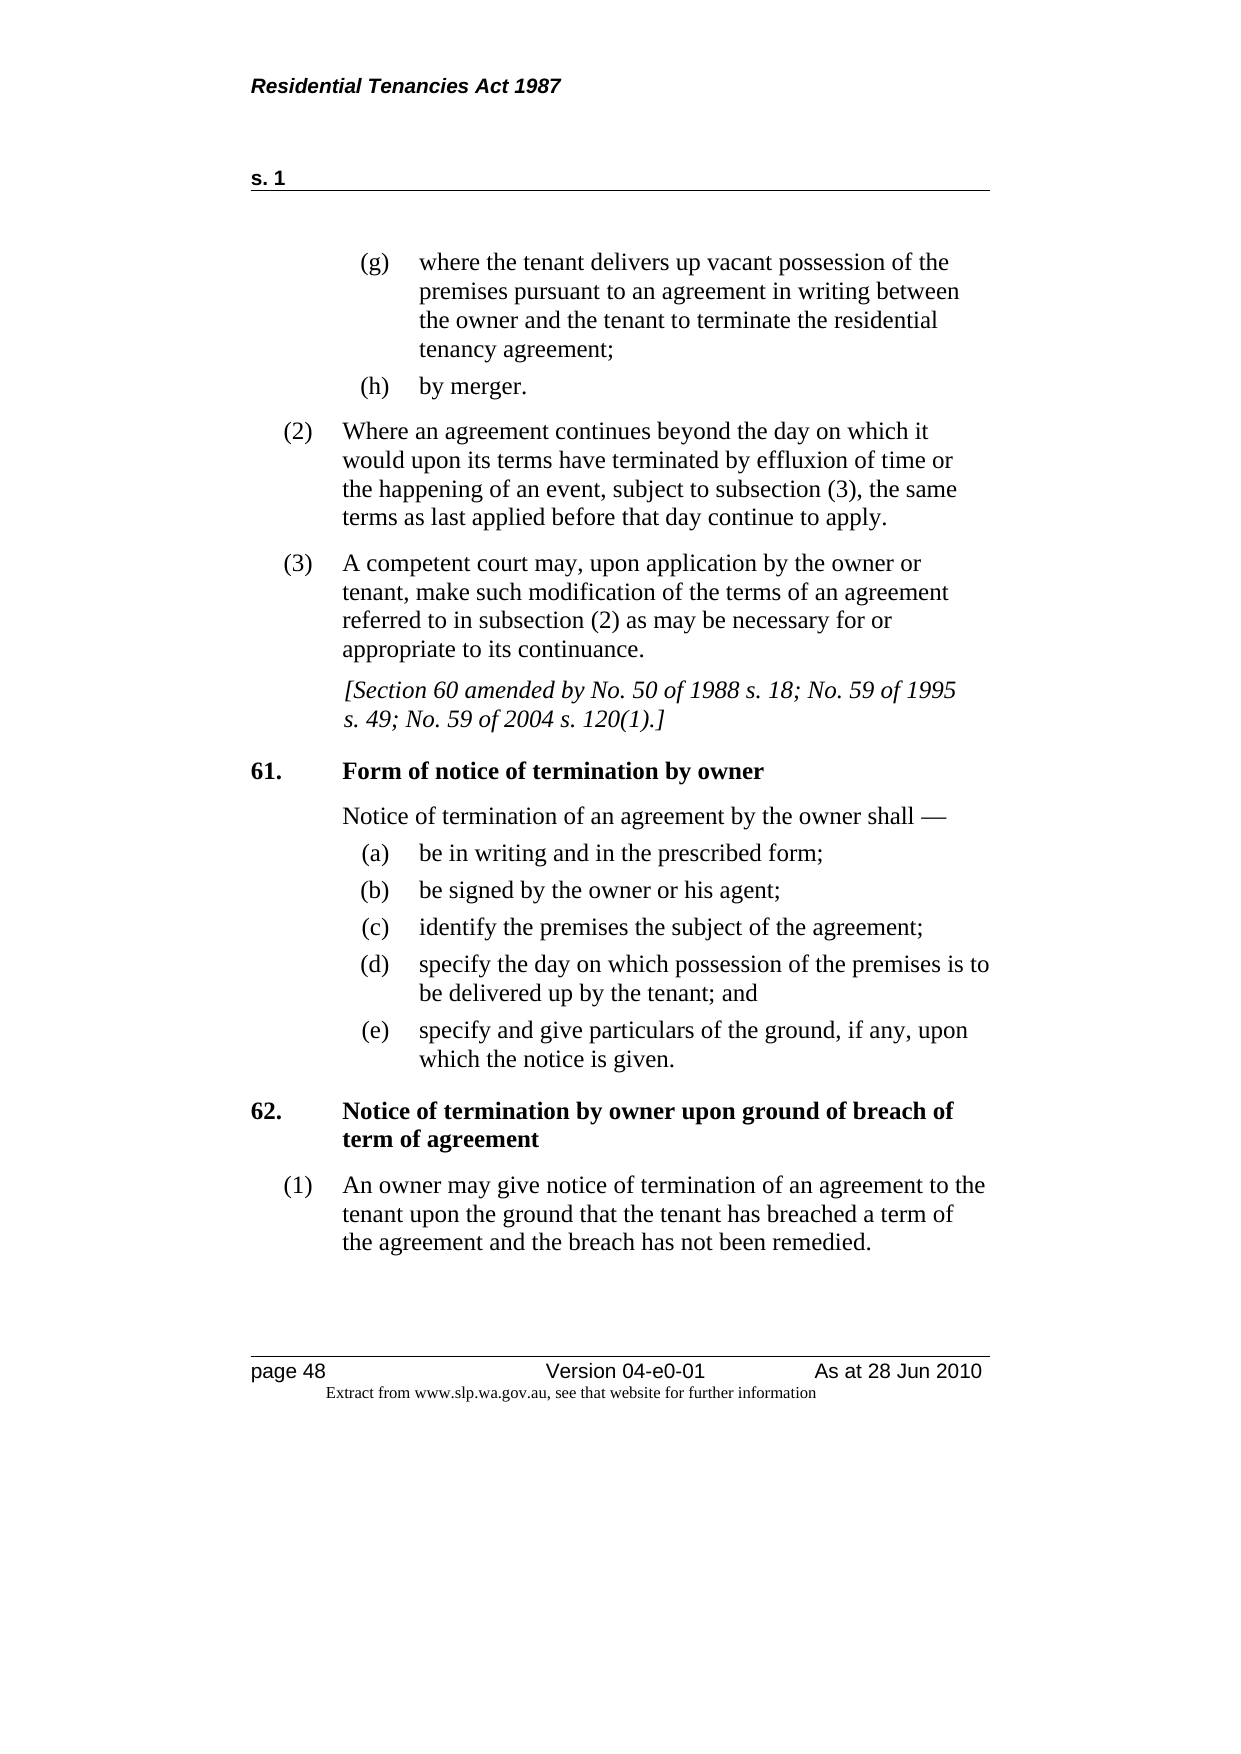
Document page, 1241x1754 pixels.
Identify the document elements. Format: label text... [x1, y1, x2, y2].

text (a) be in writing and in the prescribed form; [251, 838, 990, 867]
text (g) where the tenant delivers up vacant possession of the premises pursuant to an agreement in writing between the owner and the tenant to terminate the residential tenancy agreement; [251, 247, 990, 362]
subtitle 61. Form of notice of termination by owner [251, 756, 990, 784]
text (2) Where an agreement continues beyond the day on which it would upon its terms have terminated by effluxion of time or the happening of an event, subject to subsection (3), the same terms as last applied before that day continue to apply. [251, 416, 990, 531]
subtitle 62. Notice of termination by owner upon ground of breach of term of agreement [251, 1096, 990, 1153]
text Notice of termination of an agreement by the owner shall — [251, 801, 990, 830]
text [Section 60 amended by No. 50 of 1988 s. 18; No. 59 of 1995 s. 49; No. 59 of 2004 s. 120(1).] [251, 675, 990, 733]
text (e) specify and give particulars of the ground, if any, upon which the notice is given. [251, 1015, 990, 1073]
text (3) A competent court may, upon application by the owner or tenant, make such modification of the terms of an agreement referred to in subsection (2) as may be necessary for or appropriate to its continuance. [251, 548, 990, 663]
text (h) by merger. [251, 371, 990, 399]
text (b) be signed by the owner or his agent; [251, 875, 990, 904]
text (1) An owner may give notice of termination of an agreement to the tenant upon the ground that the tenant has breached a term of the agreement and the breach has not been remedied. [251, 1170, 990, 1256]
text (c) identify the premises the subject of the agreement; [251, 912, 990, 941]
text (d) specify the day on which possession of the premises is to be delivered up by the tenant; and [251, 949, 990, 1007]
